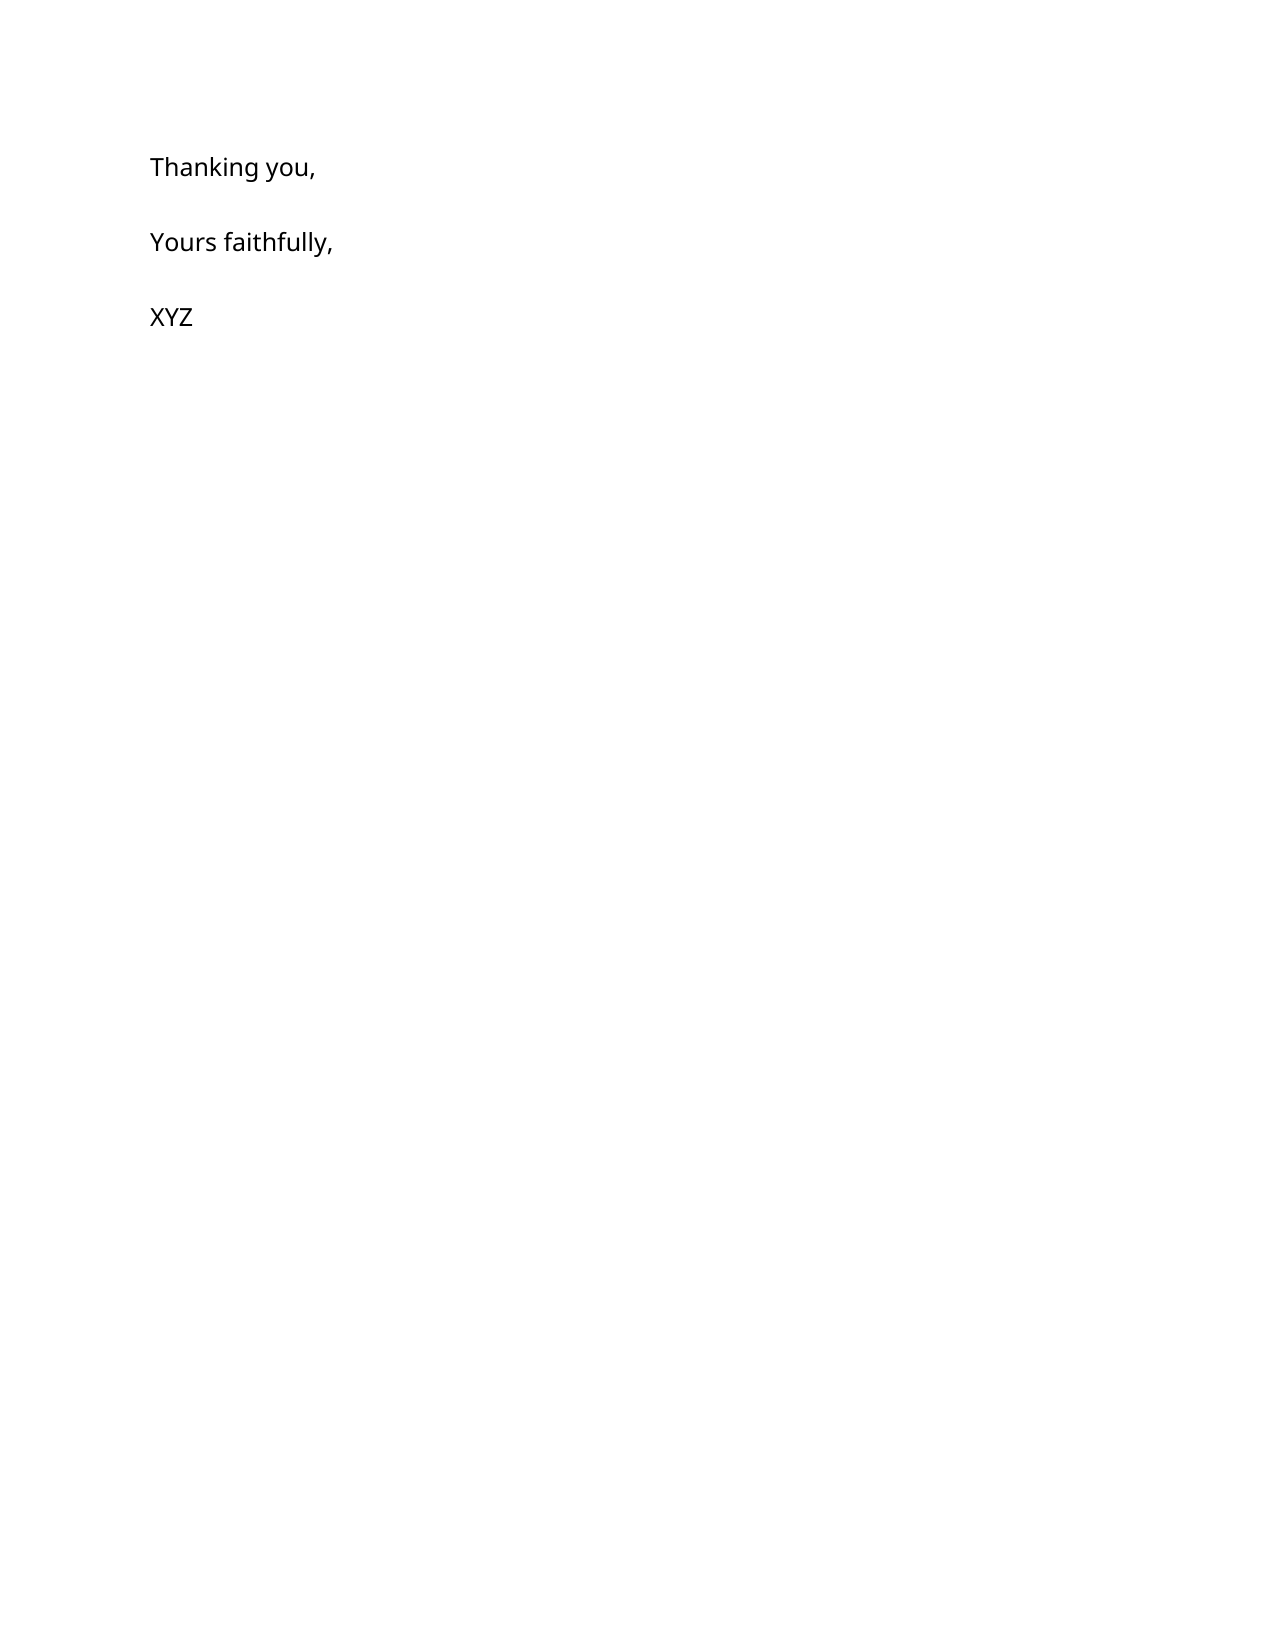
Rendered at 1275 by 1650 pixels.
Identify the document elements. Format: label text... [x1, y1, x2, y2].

text Yours faithfully, [150, 225, 1125, 259]
text XYZ [150, 299, 1125, 333]
text Thanking you, [150, 150, 1125, 184]
